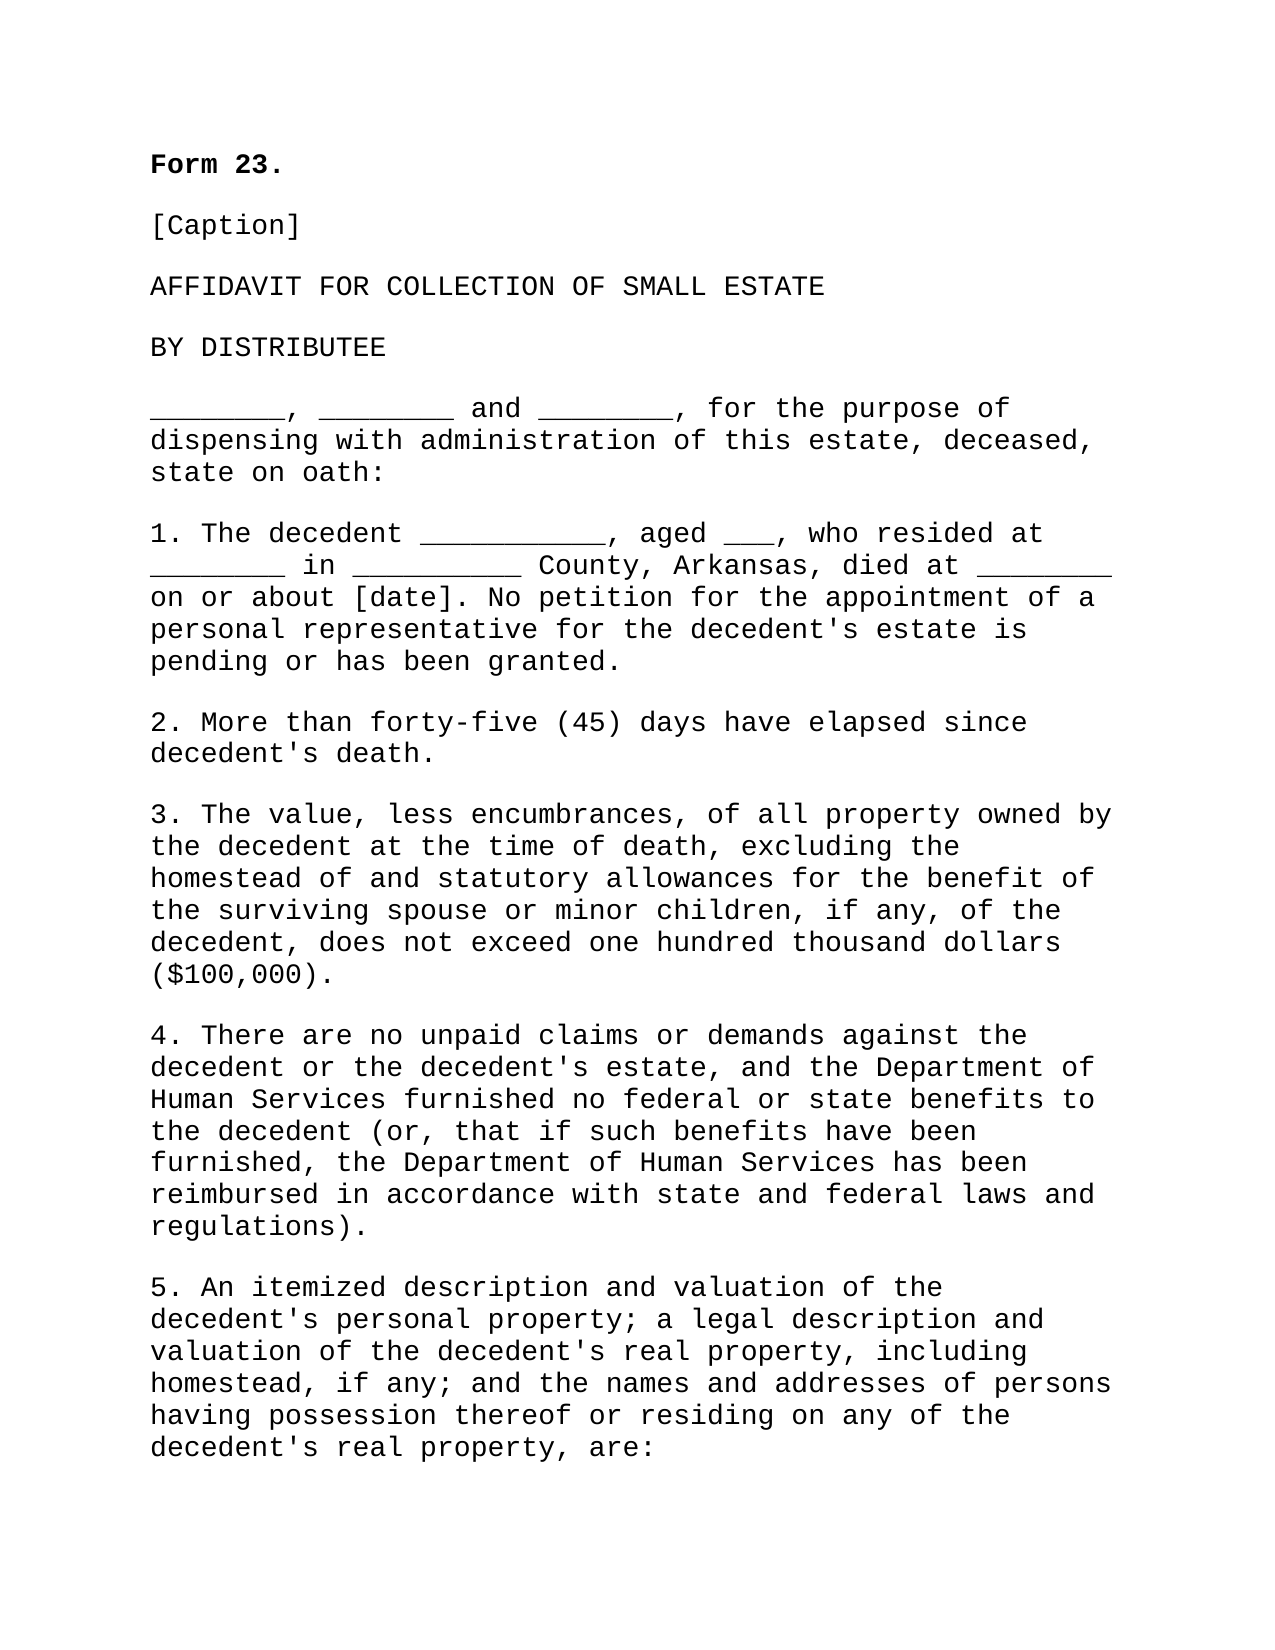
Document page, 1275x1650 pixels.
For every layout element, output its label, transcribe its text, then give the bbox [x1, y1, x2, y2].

text 5. An itemized description and valuation of the decedent's personal property; a legal description and valuation of the decedent's real property, including homestead, if any; and the names and addresses of persons having possession thereof or residing on any of the decedent's real property, are: [150, 1273, 1125, 1464]
text [Caption] [150, 211, 1125, 243]
text 2. More than forty-five (45) days have elapsed since decedent's death. [150, 707, 1125, 771]
text Form 23. [150, 150, 1125, 182]
text BY DISTRIBUTEE [150, 333, 1125, 365]
text 3. The value, less encumbrances, of all property owned by the decedent at the time of death, excluding the homestead of and statutory allowances for the benefit of the surviving spouse or minor children, if any, of the decedent, does not exceed one hundred thousand dollars ($100,000). [150, 800, 1125, 992]
text AFFIDAVIT FOR COLLECTION OF SMALL ESTATE [150, 272, 1125, 304]
text 4. There are no unpaid claims or demands against the decedent or the decedent's estate, and the Department of Human Services furnished no federal or state benefits to the decedent (or, that if such benefits have been furnished, the Department of Human Services has been reimbursed in accordance with state and federal laws and regulations). [150, 1021, 1125, 1244]
text ________, ________ and ________, for the purpose of dispensing with administration of this estate, deceased, state on oath: [150, 394, 1125, 490]
text 1. The decedent ___________, aged ___, who resided at ________ in __________ County, Arkansas, died at ________ on or about [date]. No petition for the appointment of a personal representative for the decedent's estate is pending or has been granted. [150, 519, 1125, 678]
